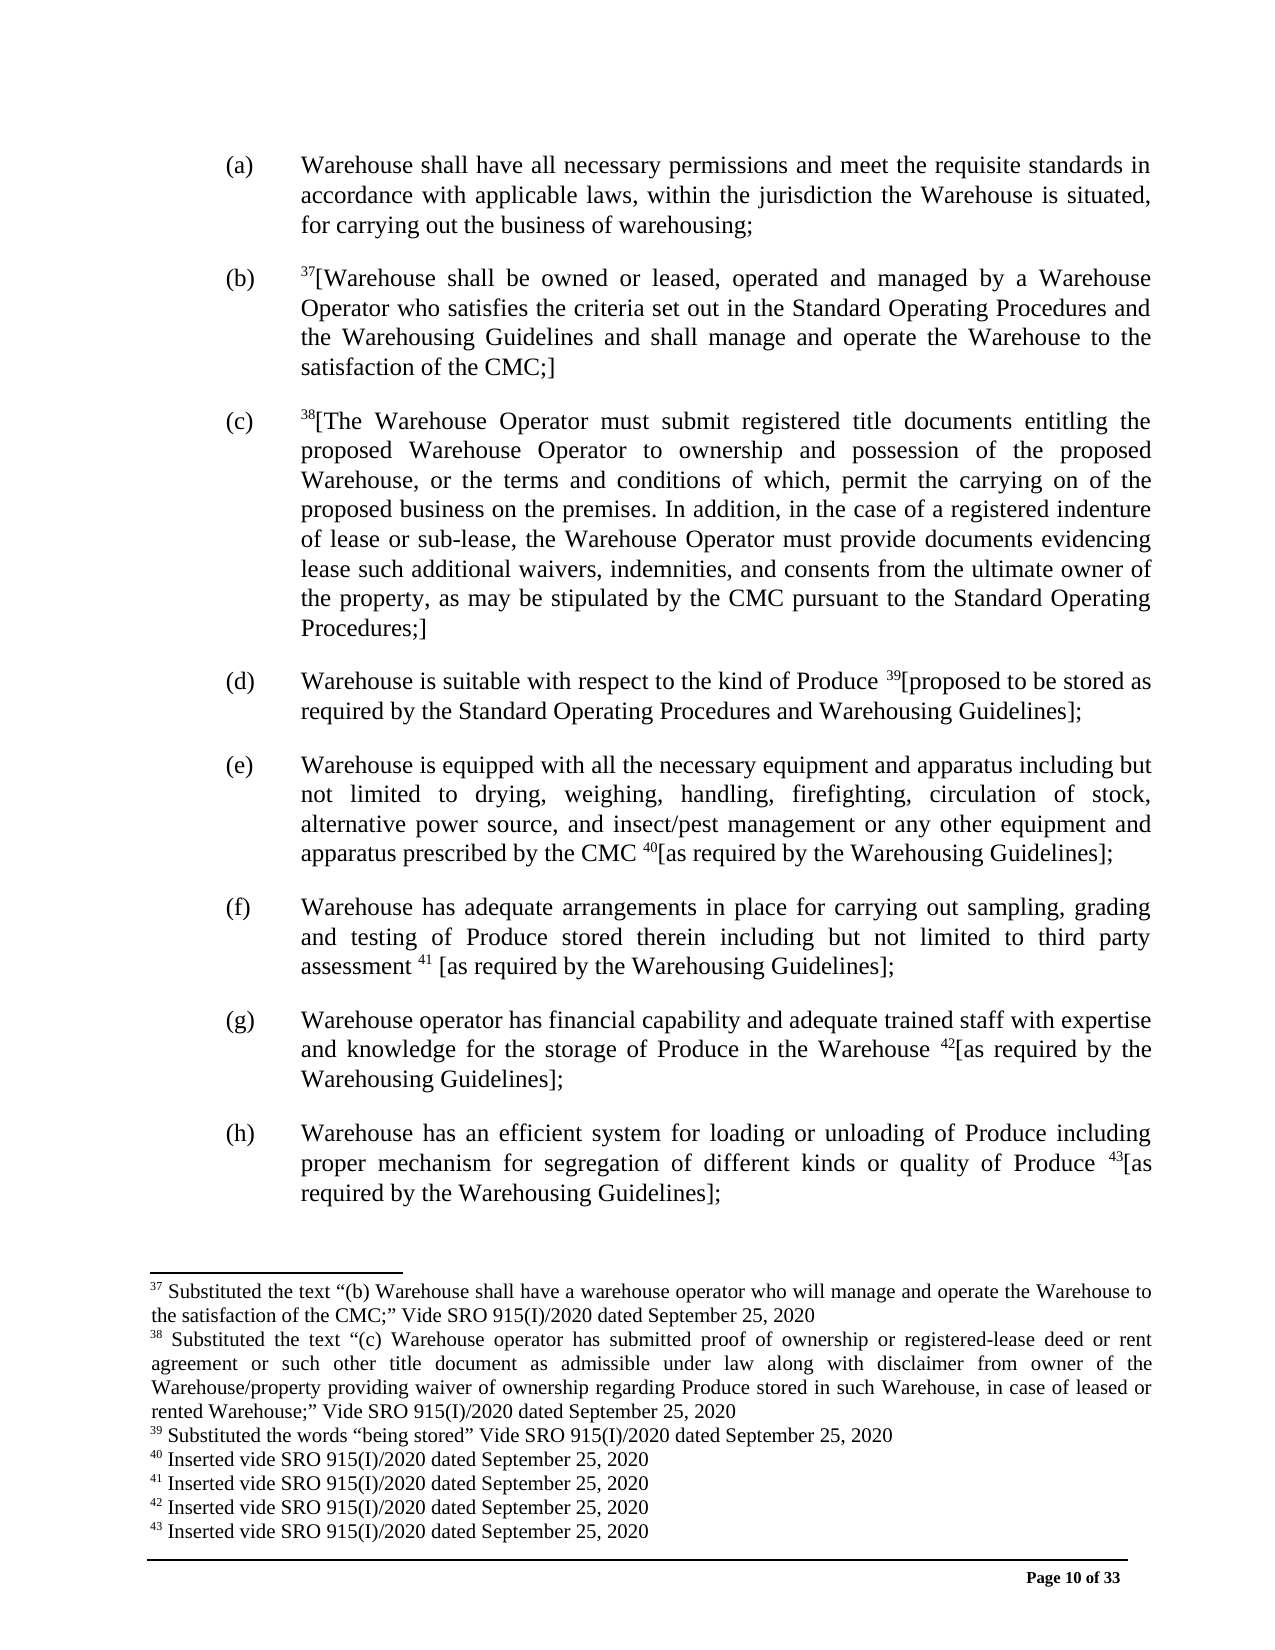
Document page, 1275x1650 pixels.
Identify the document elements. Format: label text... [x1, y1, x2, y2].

list [The Warehouse Operator must submit registered title documents entitling the proposed Warehouse Operator to ownership and possession of the proposed Warehouse, or the terms and conditions of which, permit the carrying on of the proposed business on the premises. In addition, in the case of a registered indenture of lease or sub-lease, the Warehouse Operator must provide documents evidencing lease such additional waivers, indemnities, and consents from the ultimate owner of the property, as may be stipulated by the CMC pursuant to the Standard Operating Procedures;] [226, 406, 1152, 642]
list Warehouse has an efficient system for loading or unloading of Produce including proper mechanism for segregation of different kinds or quality of Produce [as required by the Warehousing Guidelines]; [226, 1118, 1152, 1207]
list [Warehouse shall be owned or leased, operated and managed by a Warehouse Operator who satisfies the criteria set out in the Standard Operating Procedures and the Warehousing Guidelines and shall manage and operate the Warehouse to the satisfaction of the CMC;] [226, 263, 1152, 381]
list Warehouse operator has financial capability and adequate trained staff with expertise and knowledge for the storage of Produce in the Warehouse [as required by the Warehousing Guidelines]; [226, 1005, 1152, 1093]
list Warehouse is suitable with respect to the kind of Produce [proposed to be stored as required by the Standard Operating Procedures and Warehousing Guidelines]; [226, 666, 1152, 725]
list Warehouse is equipped with all the necessary equipment and apparatus including but not limited to drying, weighing, handling, firefighting, circulation of stock, alternative power source, and insect/pest management or any other equipment and apparatus prescribed by the CMC [as required by the Warehousing Guidelines]; [226, 750, 1152, 867]
list Warehouse shall have all necessary permissions and meet the requisite standards in accordance with applicable laws, within the jurisdiction the Warehouse is situated, for carrying out the business of warehousing; [226, 151, 1152, 238]
list Warehouse has adequate arrangements in place for carrying out sampling, grading and testing of Produce stored therein including but not limited to third party assessment [as required by the Warehousing Guidelines]; [226, 892, 1152, 980]
